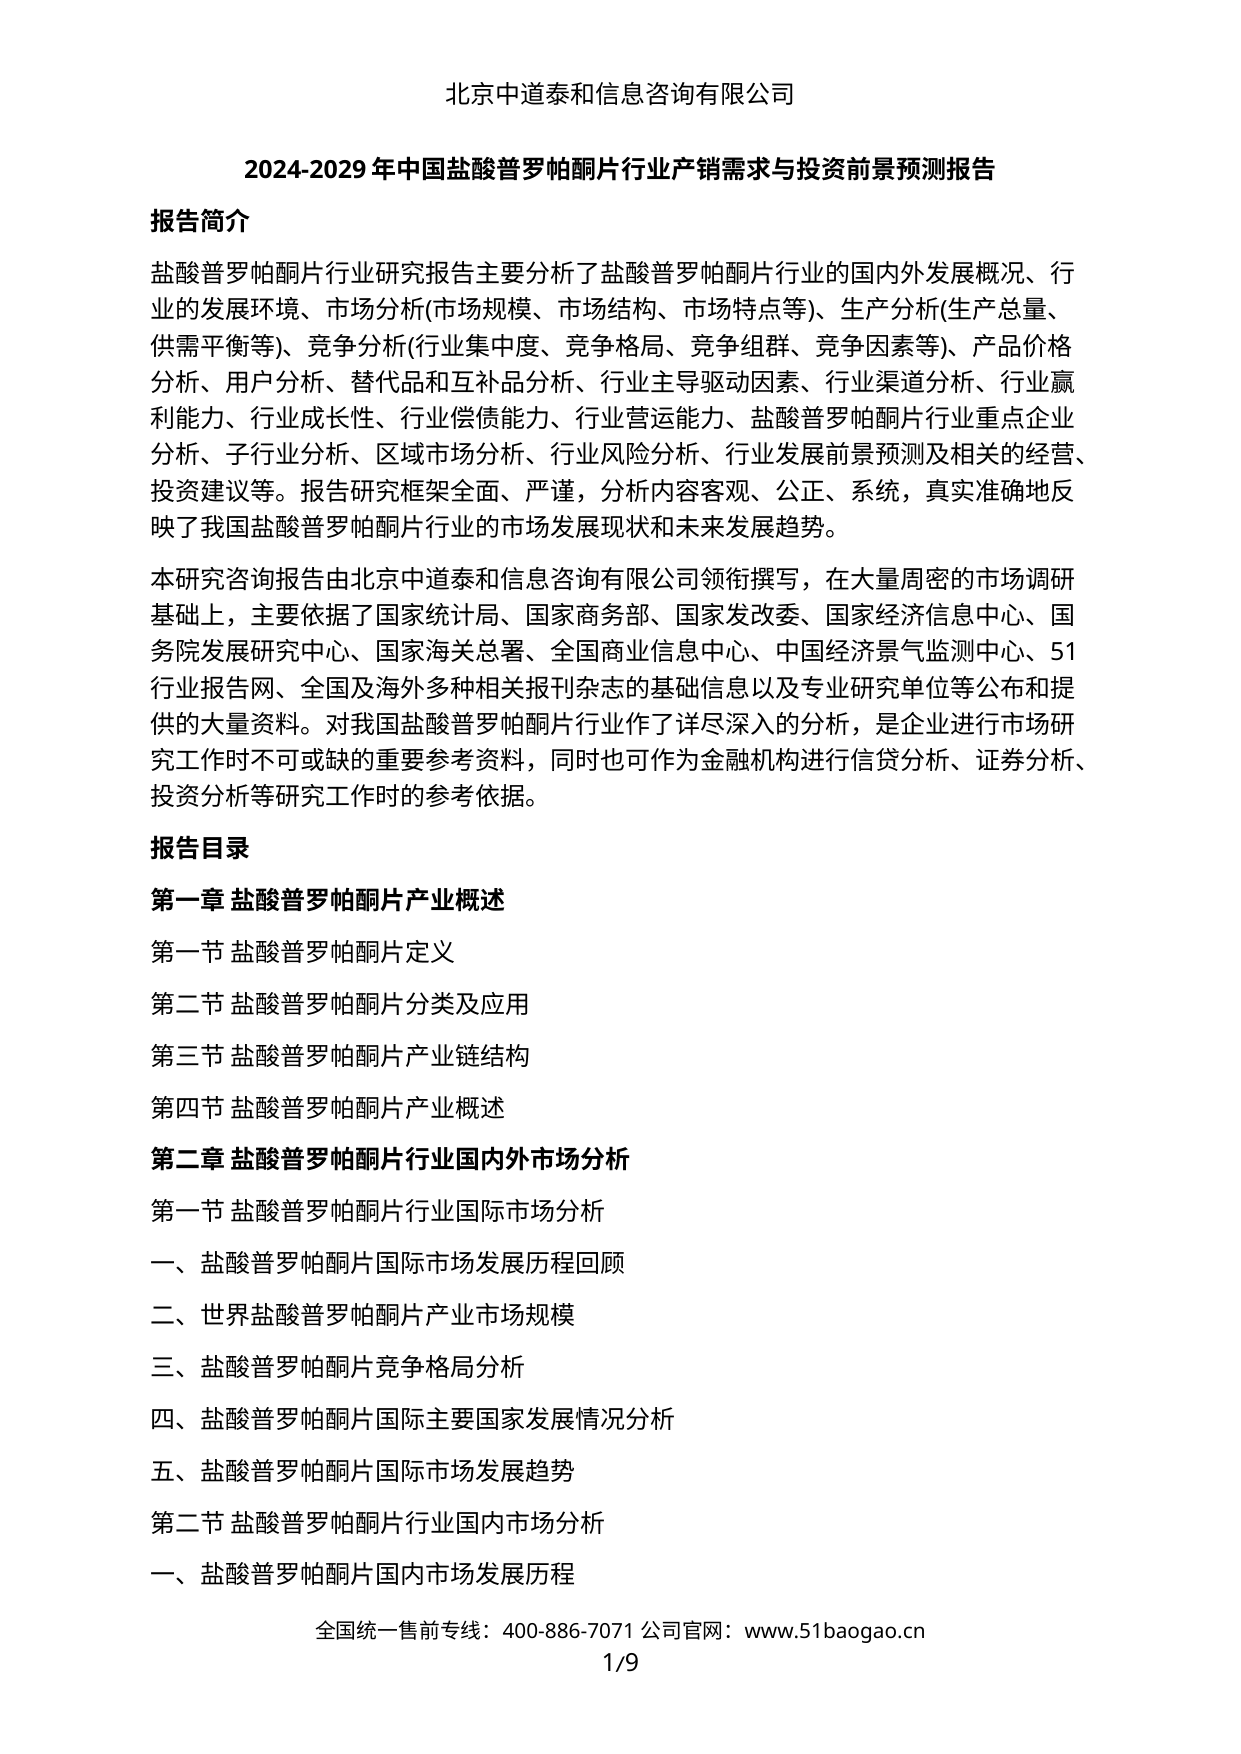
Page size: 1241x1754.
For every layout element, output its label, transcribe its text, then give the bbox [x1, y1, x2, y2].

text 本研究咨询报告由北京中道泰和信息咨询有限公司领衔撰写，在大量周密的市场调研基础上，主要依据了国家统计局、国家商务部、国家发改委、国家经济信息中心、国务院发展研究中心、国家海关总署、全国商业信息中心、中国经济景气监测中心、51行业报告网、全国及海外多种相关报刊杂志的基础信息以及专业研究单位等公布和提供的大量资料。对我国盐酸普罗帕酮片行业作了详尽深入的分析，是企业进行市场研究工作时不可或缺的重要参考资料，同时也可作为金融机构进行信贷分析、证券分析、投资分析等研究工作时的参考依据。 [150, 559, 1090, 813]
text 盐酸普罗帕酮片行业研究报告主要分析了盐酸普罗帕酮片行业的国内外发展概况、行业的发展环境、市场分析(市场规模、市场结构、市场特点等)、生产分析(生产总量、供需平衡等)、竞争分析(行业集中度、竞争格局、竞争组群、竞争因素等)、产品价格分析、用户分析、替代品和互补品分析、行业主导驱动因素、行业渠道分析、行业赢利能力、行业成长性、行业偿债能力、行业营运能力、盐酸普罗帕酮片行业重点企业分析、子行业分析、区域市场分析、行业风险分析、行业发展前景预测及相关的经营、投资建议等。报告研究框架全面、严谨，分析内容客观、公正、系统，真实准确地反映了我国盐酸普罗帕酮片行业的市场发展现状和未来发展趋势。 [150, 254, 1090, 544]
text 二、世界盐酸普罗帕酮片产业市场规模 [150, 1296, 1090, 1332]
text 第一章 盐酸普罗帕酮片产业概述 [150, 881, 1090, 917]
text 一、盐酸普罗帕酮片国内市场发展历程 [150, 1555, 1090, 1591]
text 第二节 盐酸普罗帕酮片行业国内市场分析 [150, 1503, 1090, 1539]
text 第二节 盐酸普罗帕酮片分类及应用 [150, 984, 1090, 1021]
text 报告目录 [150, 829, 1090, 865]
text 第一节 盐酸普罗帕酮片定义 [150, 932, 1090, 969]
text 第二章 盐酸普罗帕酮片行业国内外市场分析 [150, 1140, 1090, 1176]
text 三、盐酸普罗帕酮片竞争格局分析 [150, 1347, 1090, 1384]
text 一、盐酸普罗帕酮片国际市场发展历程回顾 [150, 1244, 1090, 1280]
text 报告简介 [150, 202, 1090, 238]
text 第一节 盐酸普罗帕酮片行业国际市场分析 [150, 1192, 1090, 1228]
text 第四节 盐酸普罗帕酮片产业概述 [150, 1088, 1090, 1124]
text 第三节 盐酸普罗帕酮片产业链结构 [150, 1036, 1090, 1072]
text 五、盐酸普罗帕酮片国际市场发展趋势 [150, 1451, 1090, 1487]
text 四、盐酸普罗帕酮片国际主要国家发展情况分析 [150, 1399, 1090, 1436]
text 2024-2029年中国盐酸普罗帕酮片行业产销需求与投资前景预测报告 [150, 150, 1090, 186]
